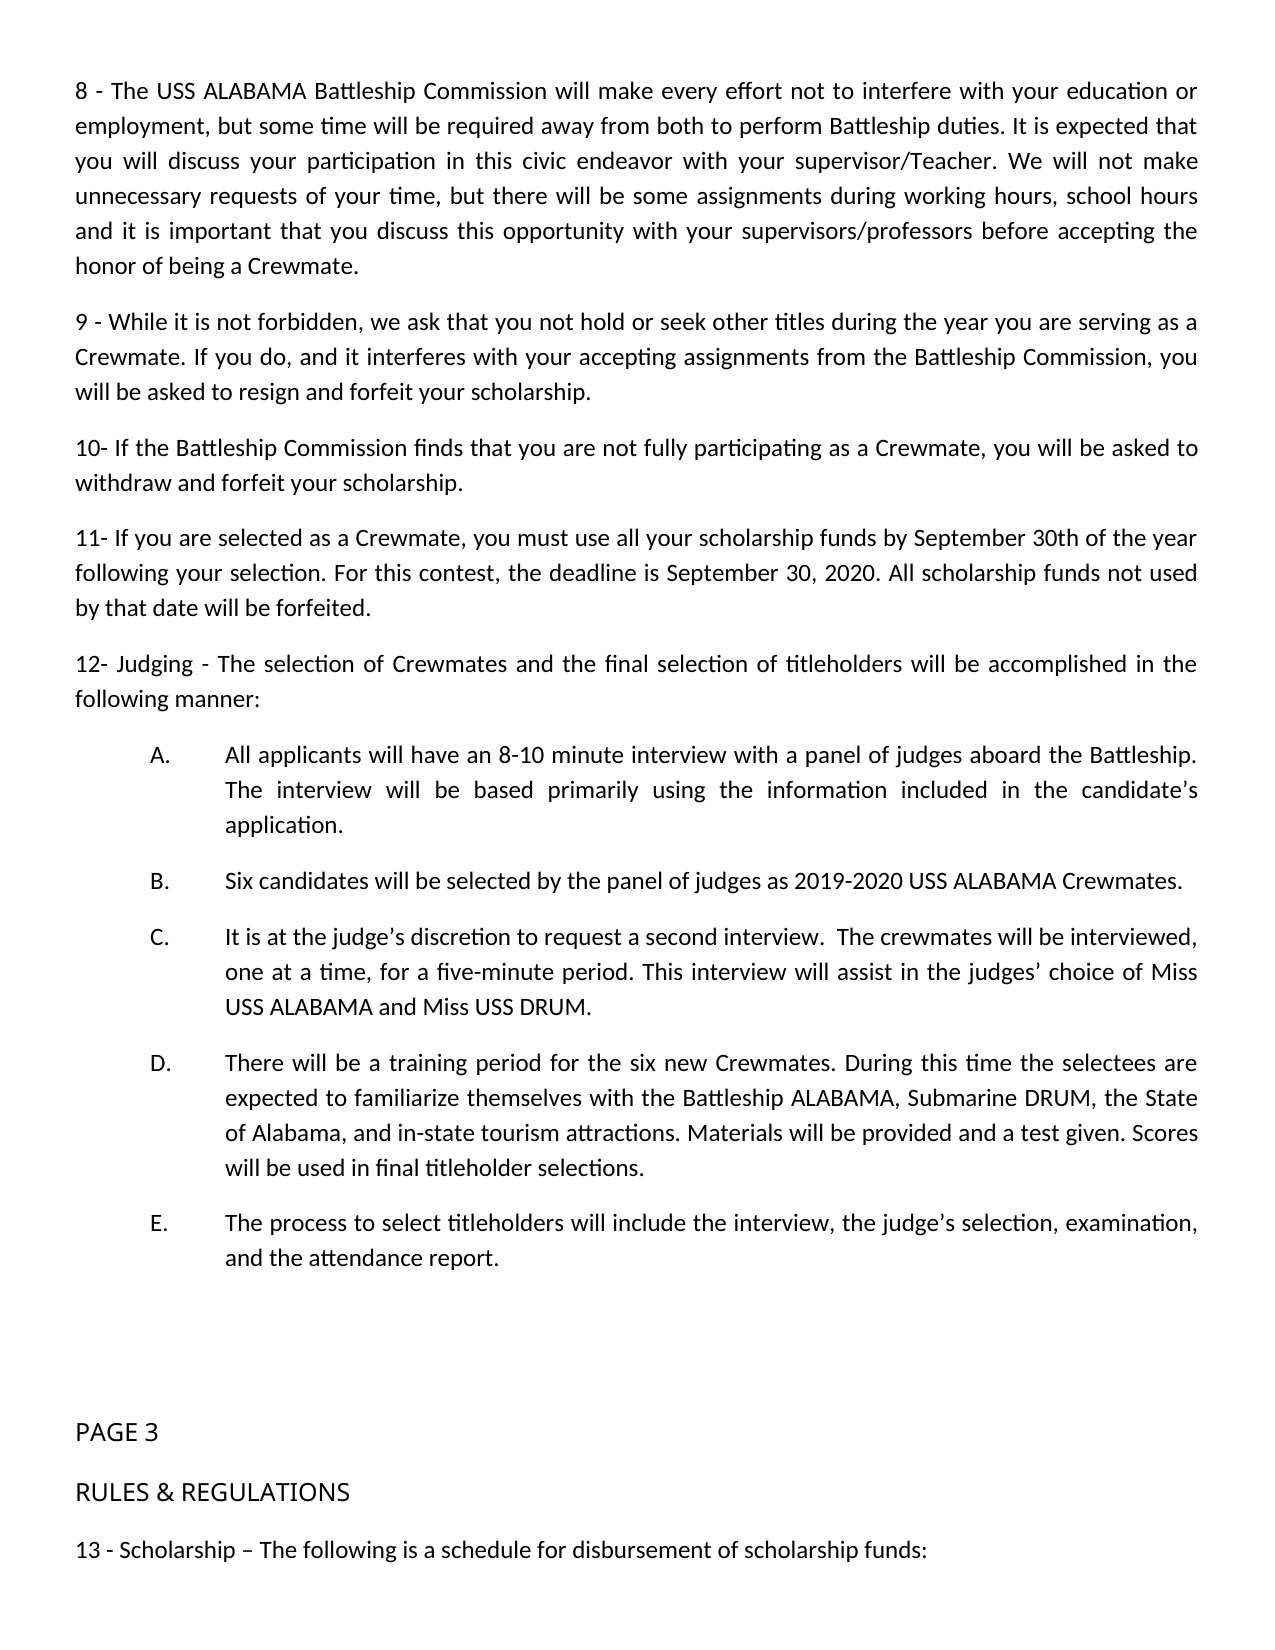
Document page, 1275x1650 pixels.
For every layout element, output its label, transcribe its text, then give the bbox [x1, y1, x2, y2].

text A. All applicants will have an 8-10 minute interview with a panel of judges aboard the Battleship. The interview will be based primarily using the information included in the candidate’s application. [150, 739, 1200, 840]
text 11- If you are selected as a Crewmate, you must use all your scholarship funds by September 30th of the year following your selection. For this contest, the deadline is September 30, 2020. All scholarship funds not used by that date will be forfeited. [75, 522, 1200, 623]
text E. The process to select titleholders will include the interview, the judge’s selection, examination, and the attendance report. [150, 1207, 1200, 1273]
text C. It is at the judge’s discretion to request a second interview. The crewmates will be interviewed, one at a time, for a five-minute period. This interview will assist in the judges’ choice of Miss USS ALABAMA and Miss USS DRUM. [150, 921, 1200, 1021]
text 10- If the Battleship Commission finds that you are not fully participating as a Crewmate, you will be asked to withdraw and forfeit your scholarship. [75, 432, 1200, 497]
text PAGE 3 [75, 1414, 1200, 1448]
text 9 - While it is not forbidden, we ask that you not hold or seek other titles during the year you are serving as a Crewmate. If you do, and it interferes with your accepting assignments from the Battleship Commission, you will be asked to resign and forfeit your scholarship. [75, 306, 1200, 406]
text D. There will be a training period for the six new Crewmates. During this time the selectees are expected to familiarize themselves with the Battleship ALABAMA, Submarine DRUM, the State of Alabama, and in-state tourism attractions. Materials will be provided and a test given. Scores will be used in final titleholder selections. [150, 1047, 1200, 1182]
text RULES & REGULATIONS [75, 1474, 1200, 1508]
text 12- Judging - The selection of Crewmates and the final selection of titleholders will be accomplished in the following manner: [75, 648, 1200, 714]
text 13 - Scholarship – The following is a schedule for disbursement of scholarship funds: [75, 1534, 1200, 1565]
text B. Six candidates will be selected by the panel of judges as 2019-2020 USS ALABAMA Crewmates. [150, 865, 1200, 896]
text 8 - The USS ALABAMA Battleship Commission will make every effort not to interfere with your education or employment, but some time will be required away from both to perform Battleship duties. It is expected that you will discuss your participation in this civic endeavor with your supervisor/Teacher. We will not make unnecessary requests of your time, but there will be some assignments during working hours, school hours and it is important that you discuss this opportunity with your supervisors/professors before accepting the honor of being a Crewmate. [75, 75, 1200, 281]
